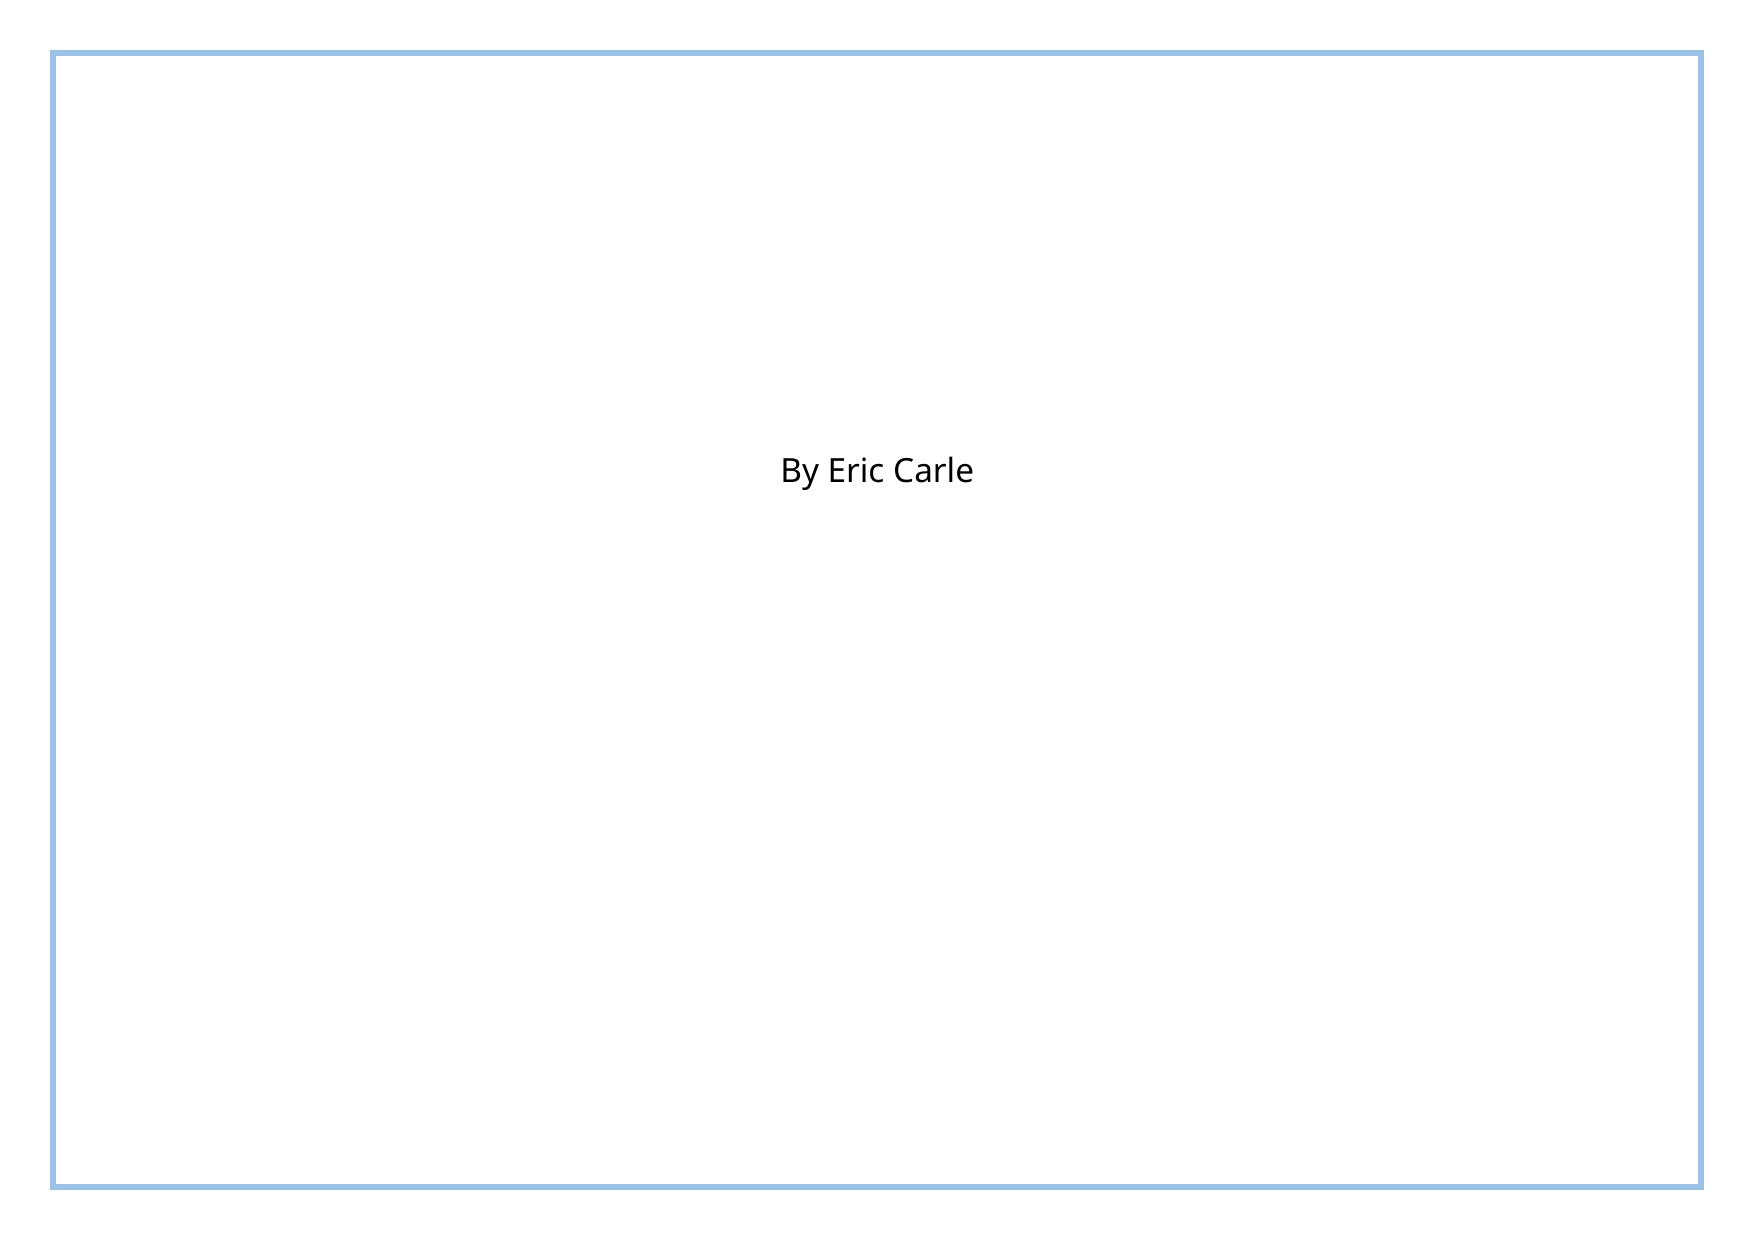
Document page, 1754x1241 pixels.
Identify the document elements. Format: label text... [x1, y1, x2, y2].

text By Eric Carle [150, 446, 1604, 492]
